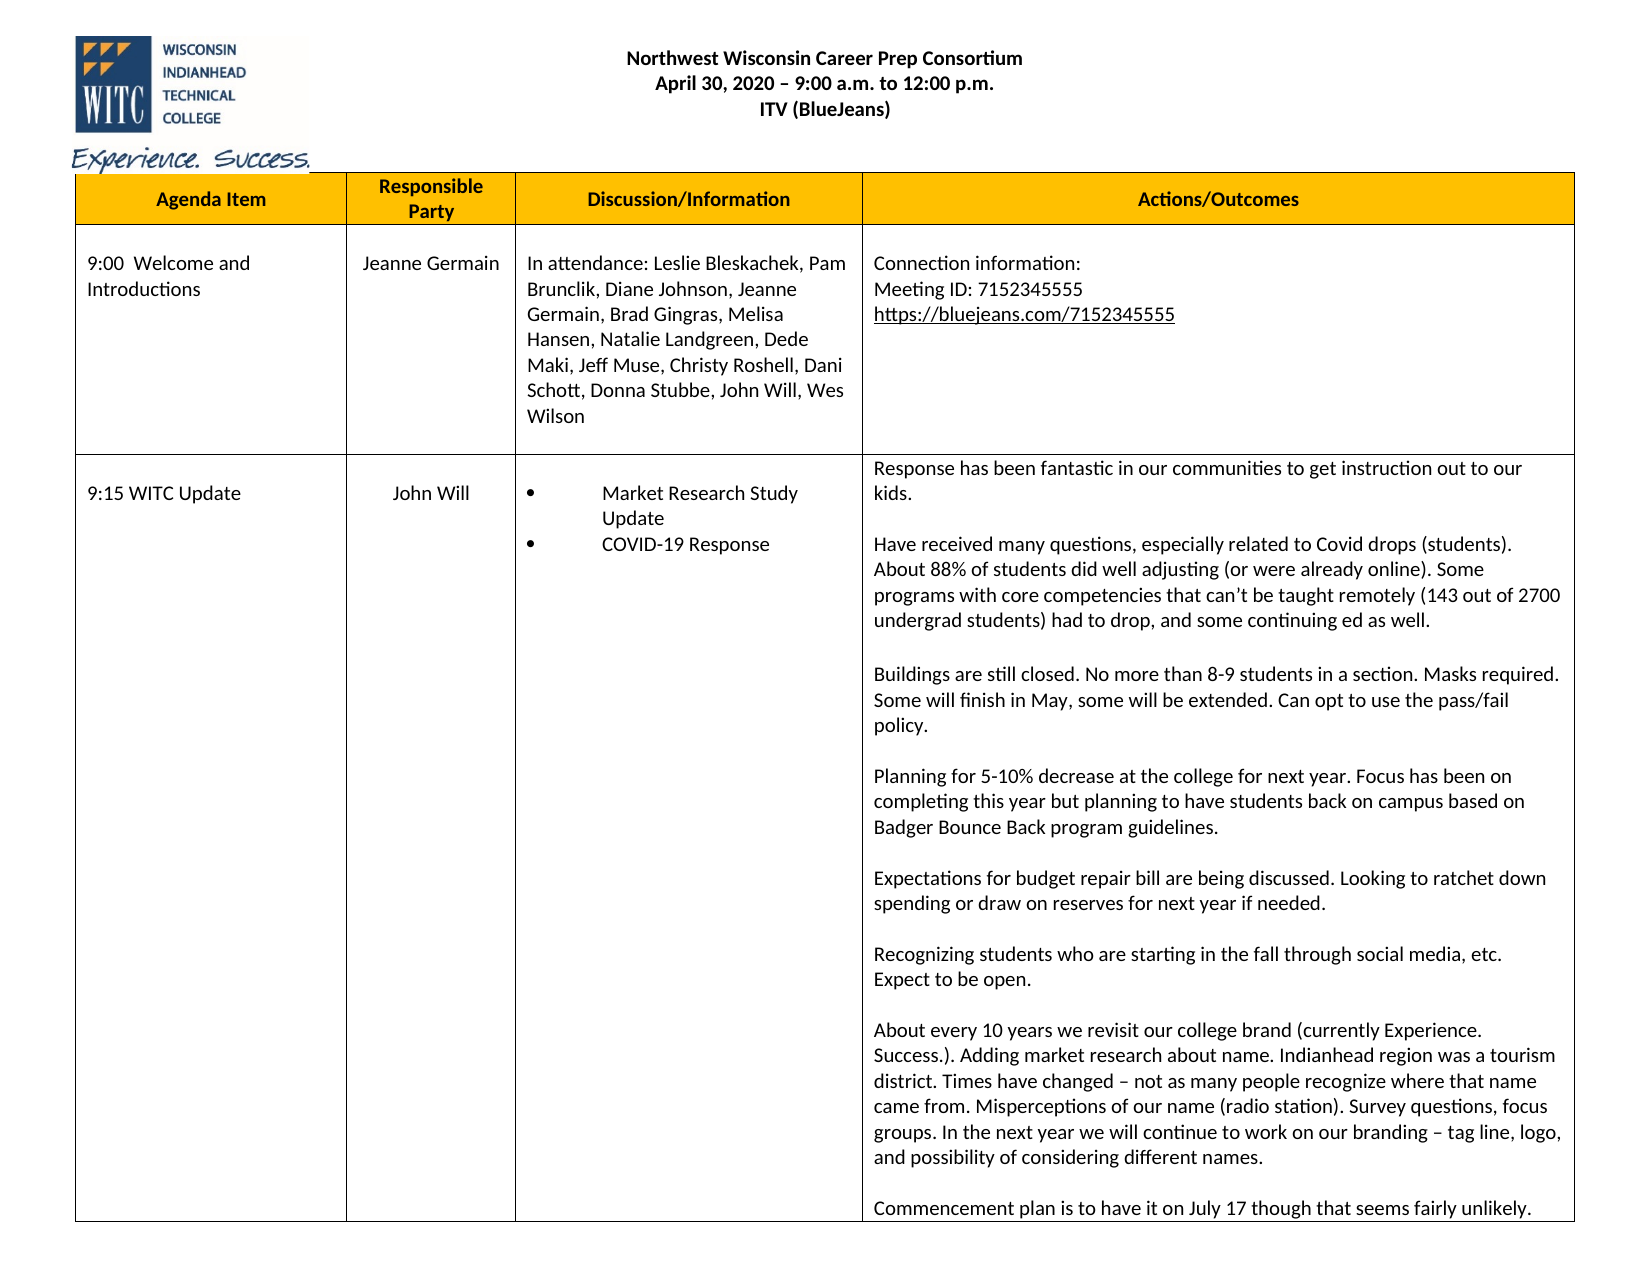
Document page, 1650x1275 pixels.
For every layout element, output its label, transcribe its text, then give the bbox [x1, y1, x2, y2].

table_cell John Will [347, 455, 515, 1221]
text April 30, 2020 – 9:00 a.m. to 12:00 p.m. [310, 70, 1575, 96]
table_header Discussion/Information [516, 173, 862, 224]
table_header Actions/Outcomes [863, 173, 1574, 224]
table_header Agenda Item [76, 173, 346, 224]
text ITV (BlueJeans) [310, 96, 1575, 121]
table_header Responsible Party [347, 173, 515, 224]
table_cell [516, 455, 862, 1221]
table_cell In attendance: Leslie Bleskachek, Pam Brunclik, Diane Johnson, Jeanne Germain, Brad Gingras, Melisa Hansen, Natalie Landgreen, Dede Maki, Jeff Muse, Christy Roshell, Dani Schott, Donna Stubbe, John Will, Wes Wilson [516, 225, 862, 454]
table_cell Connection information: Meeting ID: 7152345555 https://bluejeans.com/7152345555 [863, 225, 1574, 454]
picture [71, 36, 310, 174]
table_cell 9:00 Welcome and Introductions [76, 225, 346, 454]
text Northwest Wisconsin Career Prep Consortium [310, 45, 1575, 70]
table_cell 9:15 WITC Update [76, 455, 346, 1221]
table_cell Jeanne Germain [347, 225, 515, 454]
